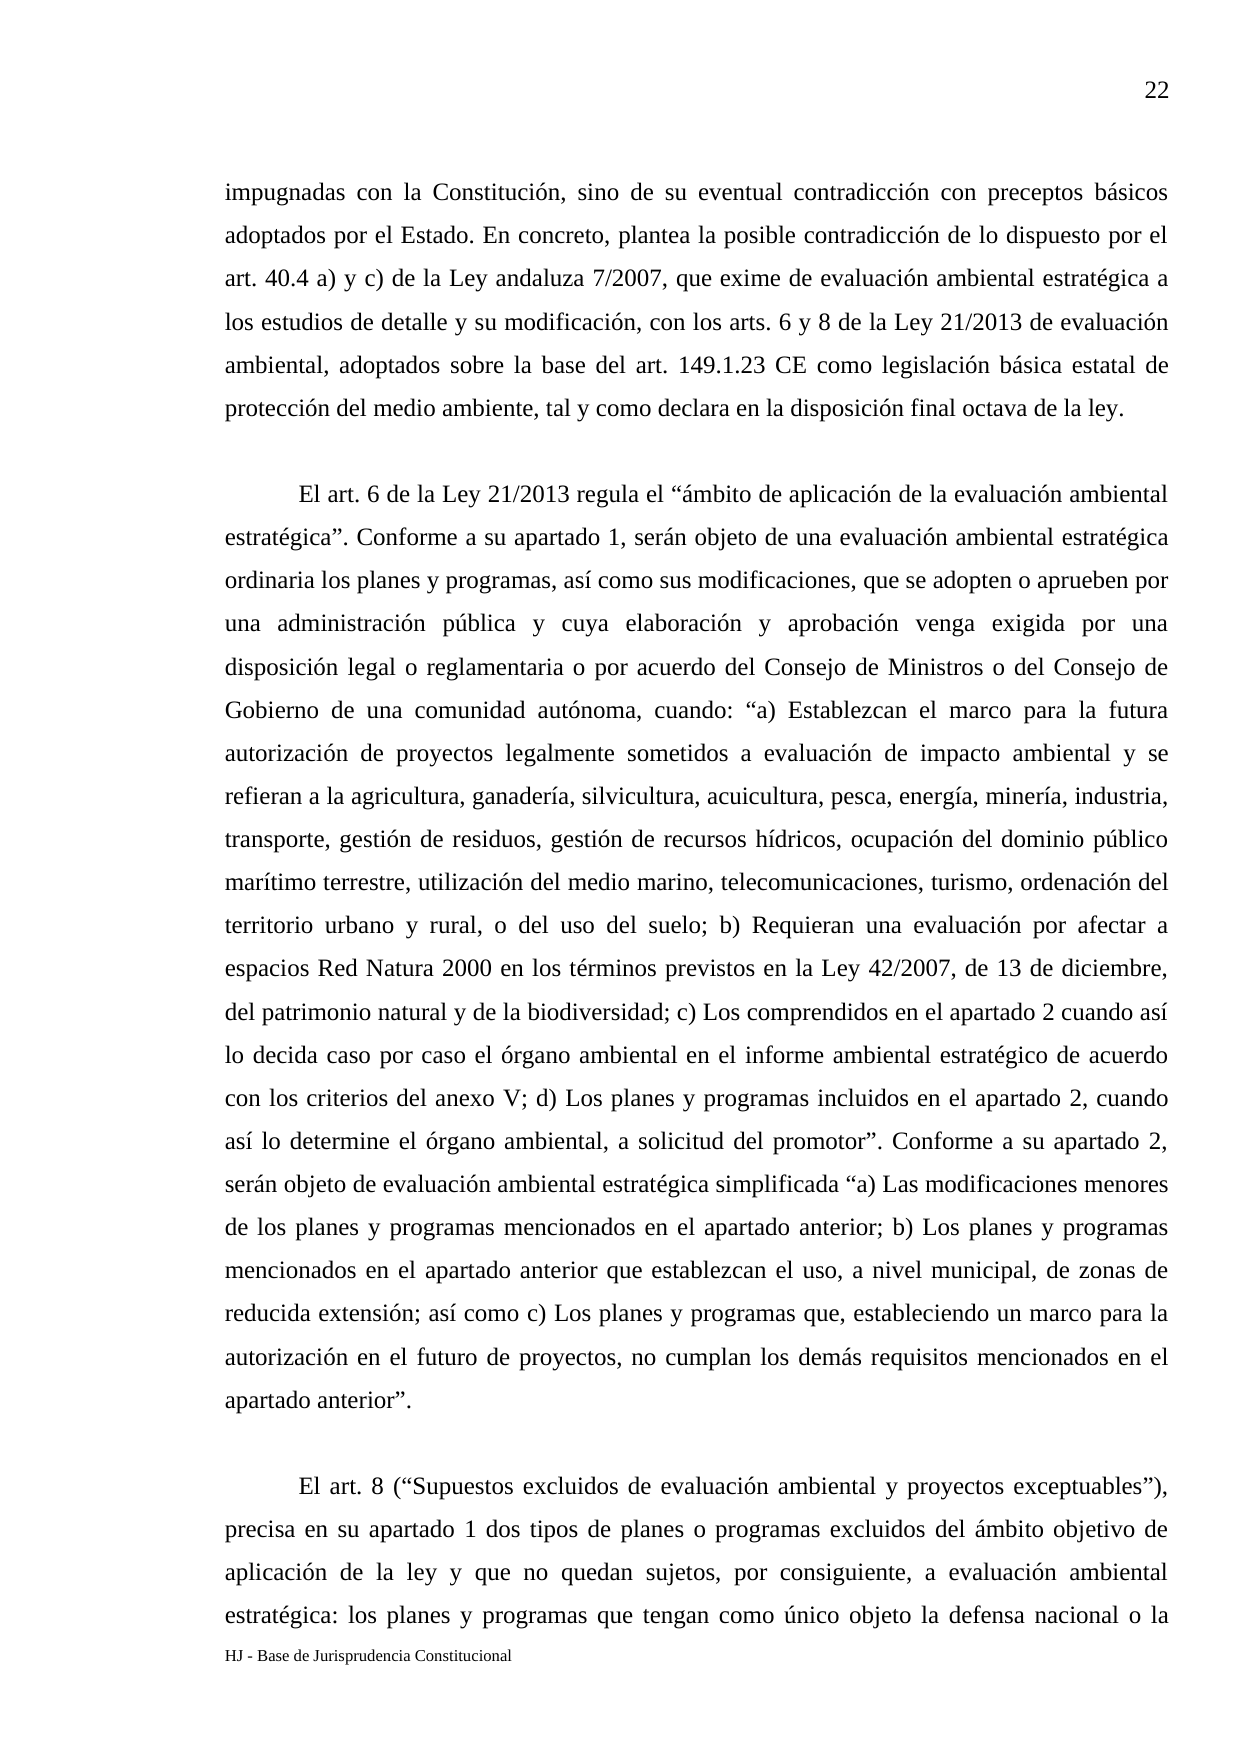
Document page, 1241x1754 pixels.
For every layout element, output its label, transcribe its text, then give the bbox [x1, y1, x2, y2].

text El art. 6 de la Ley 21/2013 regula el “ámbito de aplicación de la evaluación ambiental estratégica”. Conforme a su apartado 1, serán objeto de una evaluación ambiental estratégica ordinaria los planes y programas, así como sus modificaciones, que se adopten o aprueben por una administración pública y cuya elaboración y aprobación venga exigida por una disposición legal o reglamentaria o por acuerdo del Consejo de Ministros o del Consejo de Gobierno de una comunidad autónoma, cuando: “a) Establezcan el marco para la futura autorización de proyectos legalmente sometidos a evaluación de impacto ambiental y se refieran a la agricultura, ganadería, silvicultura, acuicultura, pesca, energía, minería, industria, transporte, gestión de residuos, gestión de recursos hídricos, ocupación del dominio público marítimo terrestre, utilización del medio marino, telecomunicaciones, turismo, ordenación del territorio urbano y rural, o del uso del suelo; b) Requieran una evaluación por afectar a espacios Red Natura 2000 en los términos previstos en la Ley 42/2007, de 13 de diciembre, del patrimonio natural y de la biodiversidad; c) Los comprendidos en el apartado 2 cuando así lo decida caso por caso el órgano ambiental en el informe ambiental estratégico de acuerdo con los criterios del anexo V; d) Los planes y programas incluidos en el apartado 2, cuando así lo determine el órgano ambiental, a solicitud del promotor”. Conforme a su apartado 2, serán objeto de evaluación ambiental estratégica simplificada “a) Las modificaciones menores de los planes y programas mencionados en el apartado anterior; b) Los planes y programas mencionados en el apartado anterior que establezcan el uso, a nivel municipal, de zonas de reducida extensión; así como c) Los planes y programas que, estableciendo un marco para la autorización en el futuro de proyectos, no cumplan los demás requisitos mencionados en el apartado anterior”. [224, 479, 1169, 1413]
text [224, 177, 1169, 422]
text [224, 1471, 1169, 1629]
